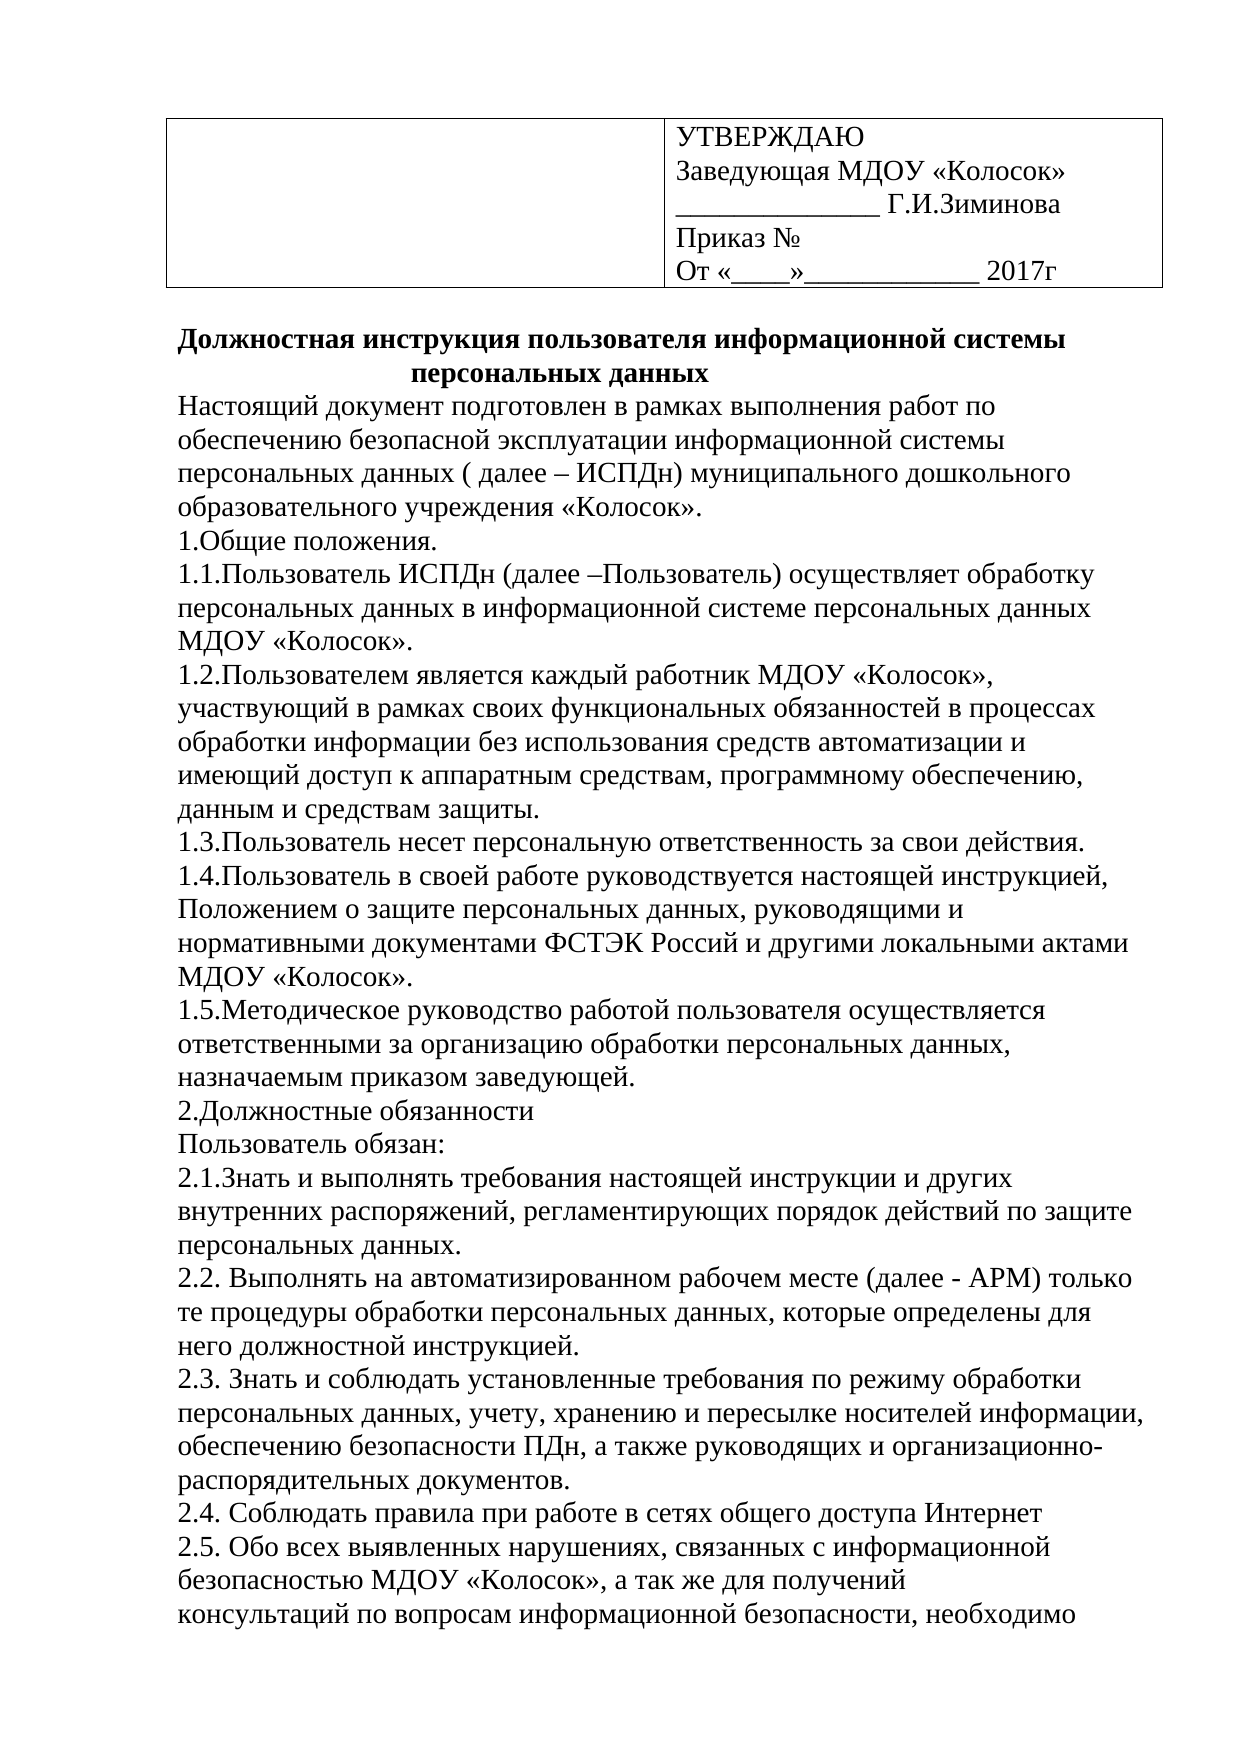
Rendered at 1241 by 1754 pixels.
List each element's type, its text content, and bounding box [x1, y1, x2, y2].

text 2.2. Выполнять на автоматизированном рабочем месте (далее - АРМ) только [177, 1261, 1152, 1294]
text Пользователь обязан: [177, 1126, 1152, 1160]
text те процедуры обработки персональных данных, которые определены для [177, 1294, 1152, 1328]
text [177, 1328, 1152, 1629]
text 1.5.Методическое руководство работой пользователя осуществляется [177, 992, 1152, 1026]
table_header [167, 119, 664, 287]
text ответственными за организацию обработки персональных данных, [177, 1026, 1152, 1059]
table_header УТВЕРЖДАЮ Заведующая МДОУ «Колосок» ______________ Г.И.Зиминова Приказ № От «____»____________ 2017г [665, 119, 1162, 287]
text 2.Должностные обязанности [177, 1093, 1152, 1126]
text персональных данных. [177, 1227, 1152, 1261]
text назначаемым приказом заведующей. [177, 1059, 1152, 1093]
text Должностная инструкция пользователя информационной системы персональных данных Настоящий документ подготовлен в рамках выполнения работ по обеспечению безопасной эксплуатации информационной системы персональных данных ( далее – ИСПДн) муниципального дошкольного образовательного учреждения «Колосок». 1.Общие положения. 1.1.Пользователь ИСПДн (далее –Пользователь) осуществляет обработку персональных данных в информационной системе персональных данных МДОУ «Колосок». 1.2.Пользователем является каждый работник МДОУ «Колосок», участвующий в рамках своих функциональных обязанностей в процессах обработки информации без использования средств автоматизации и имеющий доступ к аппаратным средствам, программному обеспечению, данным и средствам защиты. 1.3.Пользователь несет персональную ответственность за свои действия. 1.4.Пользователь в своей работе руководствуется настоящей инструкцией, Положением о защите персональных данных, руководящими и нормативными документами ФСТЭК Россий и другими локальными актами МДОУ «Колосок». [177, 321, 1152, 992]
text 2.1.Знать и выполнять требования настоящей инструкции и других [177, 1160, 1152, 1193]
text внутренних распоряжений, регламентирующих порядок действий по защите [177, 1193, 1152, 1227]
